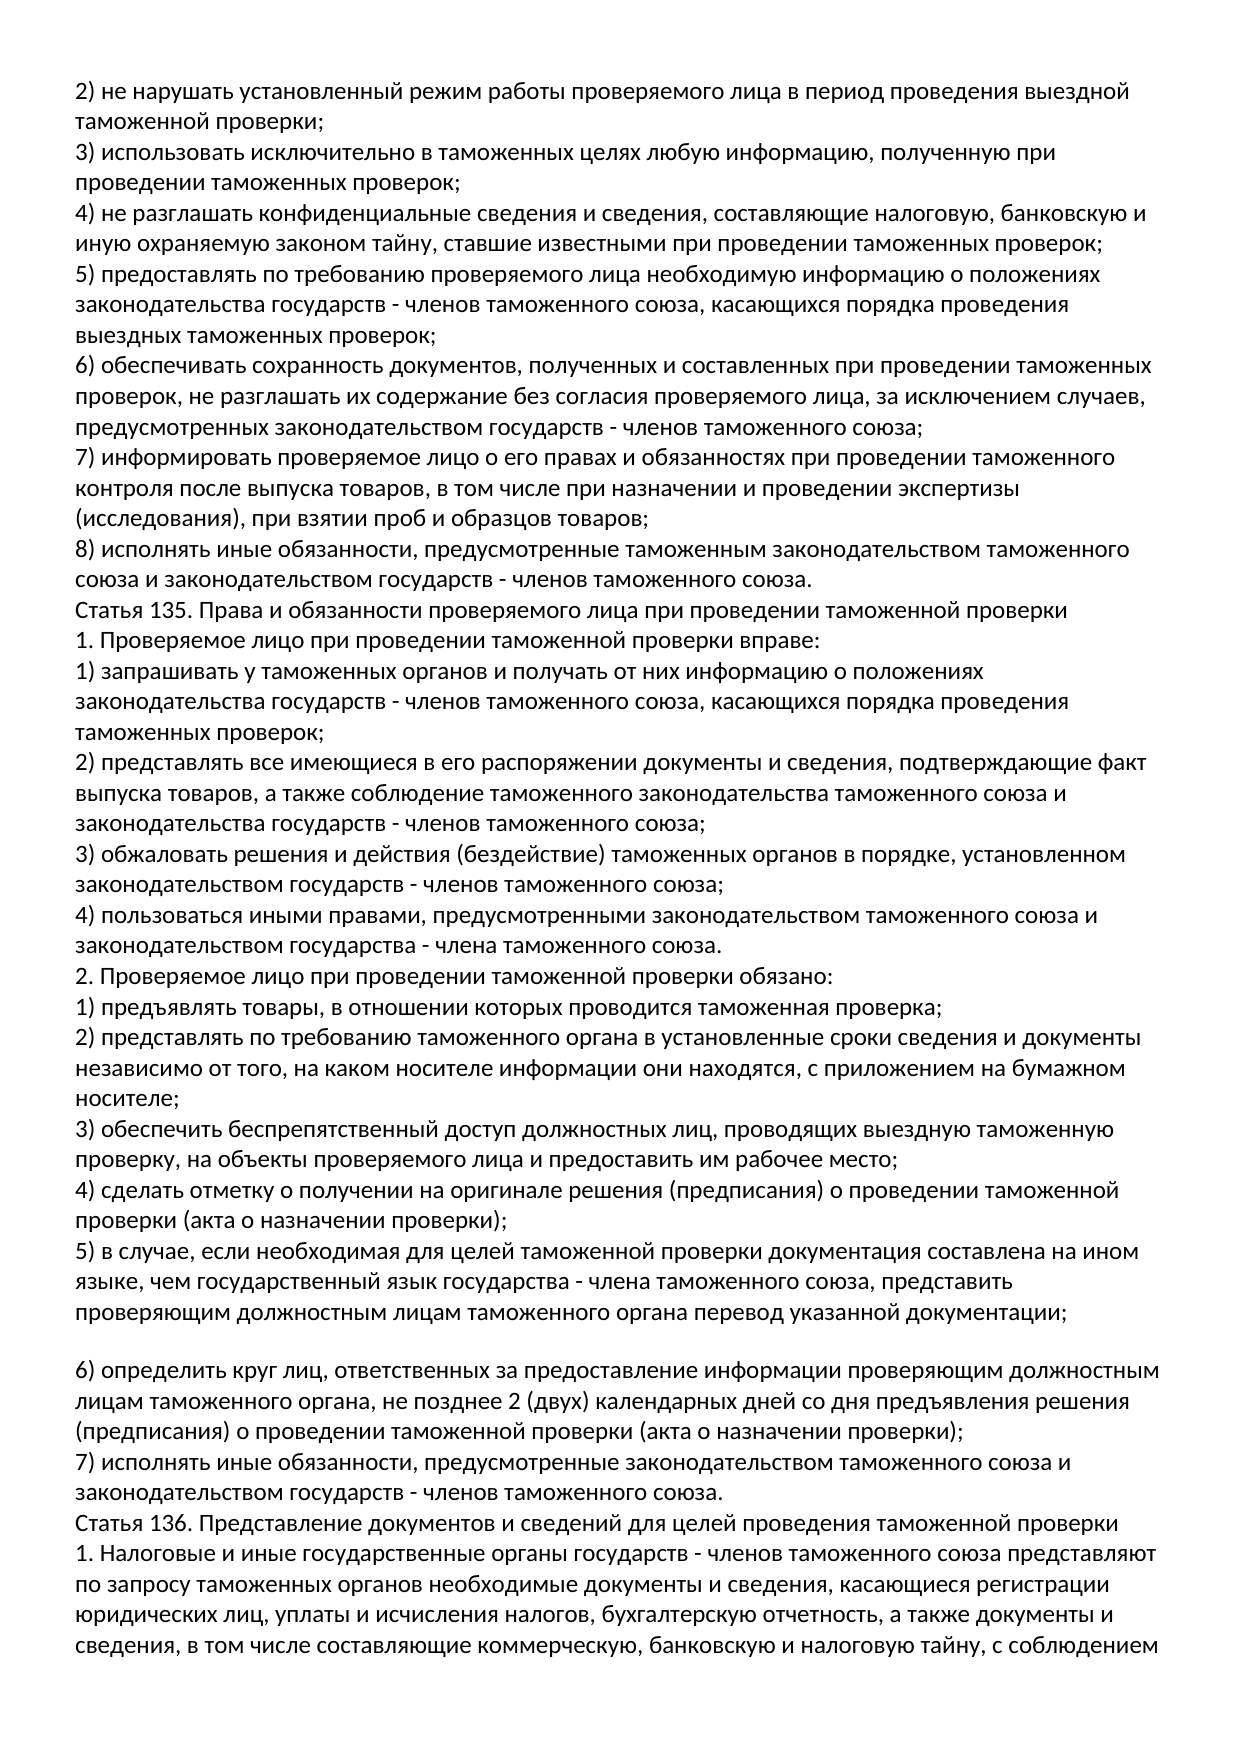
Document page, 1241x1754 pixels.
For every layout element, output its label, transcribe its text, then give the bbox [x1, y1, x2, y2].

text Статья 136. Представление документов и сведений для целей проведения таможенной проверки [75, 1507, 1165, 1537]
text 5) предоставлять по требованию проверяемого лица необходимую информацию о положениях законодательства государств - членов таможенного союза, касающихся порядка проведения выездных таможенных проверок; [75, 258, 1165, 350]
text 6) определить круг лиц, ответственных за предоставление информации проверяющим должностным лицам таможенного органа, не позднее 2 (двух) календарных дней со дня предъявления решения (предписания) о проведении таможенной проверки (акта о назначении проверки); [75, 1354, 1165, 1446]
text 6) обеспечивать сохранность документов, полученных и составленных при проведении таможенных проверок, не разглашать их содержание без согласия проверяемого лица, за исключением случаев, предусмотренных законодательством государств - членов таможенного союза; [75, 350, 1165, 441]
text 2. Проверяемое лицо при проведении таможенной проверки обязано: [75, 960, 1165, 991]
text 3) обжаловать решения и действия (бездействие) таможенных органов в порядке, установленном законодательством государств - членов таможенного союза; [75, 838, 1165, 899]
text 1. Проверяемое лицо при проведении таможенной проверки вправе: [75, 624, 1165, 655]
text 5) в случае, если необходимая для целей таможенной проверки документация составлена на ином языке, чем государственный язык государства - члена таможенного союза, представить проверяющим должностным лицам таможенного органа перевод указанной документации; [75, 1235, 1165, 1354]
text 4) не разглашать конфиденциальные сведения и сведения, составляющие налоговую, банковскую и иную охраняемую законом тайну, ставшие известными при проведении таможенных проверок; [75, 197, 1165, 258]
text 4) сделать отметку о получении на оригинале решения (предписания) о проведении таможенной проверки (акта о назначении проверки); [75, 1174, 1165, 1235]
text 3) обеспечить беспрепятственный доступ должностных лиц, проводящих выездную таможенную проверку, на объекты проверяемого лица и предоставить им рабочее место; [75, 1113, 1165, 1174]
text 4) пользоваться иными правами, предусмотренными законодательством таможенного союза и законодательством государства - члена таможенного союза. [75, 899, 1165, 960]
text 1) предъявлять товары, в отношении которых проводится таможенная проверка; [75, 991, 1165, 1021]
text 7) исполнять иные обязанности, предусмотренные законодательством таможенного союза и законодательством государств - членов таможенного союза. [75, 1446, 1165, 1507]
text 2) не нарушать установленный режим работы проверяемого лица в период проведения выездной таможенной проверки; [75, 75, 1165, 136]
text 2) представлять все имеющиеся в его распоряжении документы и сведения, подтверждающие факт выпуска товаров, а также соблюдение таможенного законодательства таможенного союза и законодательства государств - членов таможенного союза; [75, 746, 1165, 838]
text 2) представлять по требованию таможенного органа в установленные сроки сведения и документы независимо от того, на каком носителе информации они находятся, с приложением на бумажном носителе; [75, 1021, 1165, 1113]
text Статья 135. Права и обязанности проверяемого лица при проведении таможенной проверки [75, 594, 1165, 624]
text 1) запрашивать у таможенных органов и получать от них информацию о положениях законодательства государств - членов таможенного союза, касающихся порядка проведения таможенных проверок; [75, 655, 1165, 746]
text 7) информировать проверяемое лицо о его правах и обязанностях при проведении таможенного контроля после выпуска товаров, в том числе при назначении и проведении экспертизы (исследования), при взятии проб и образцов товаров; [75, 441, 1165, 533]
text 8) исполнять иные обязанности, предусмотренные таможенным законодательством таможенного союза и законодательством государств - членов таможенного союза. [75, 533, 1165, 594]
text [75, 1537, 1165, 1659]
text 3) использовать исключительно в таможенных целях любую информацию, полученную при проведении таможенных проверок; [75, 136, 1165, 197]
